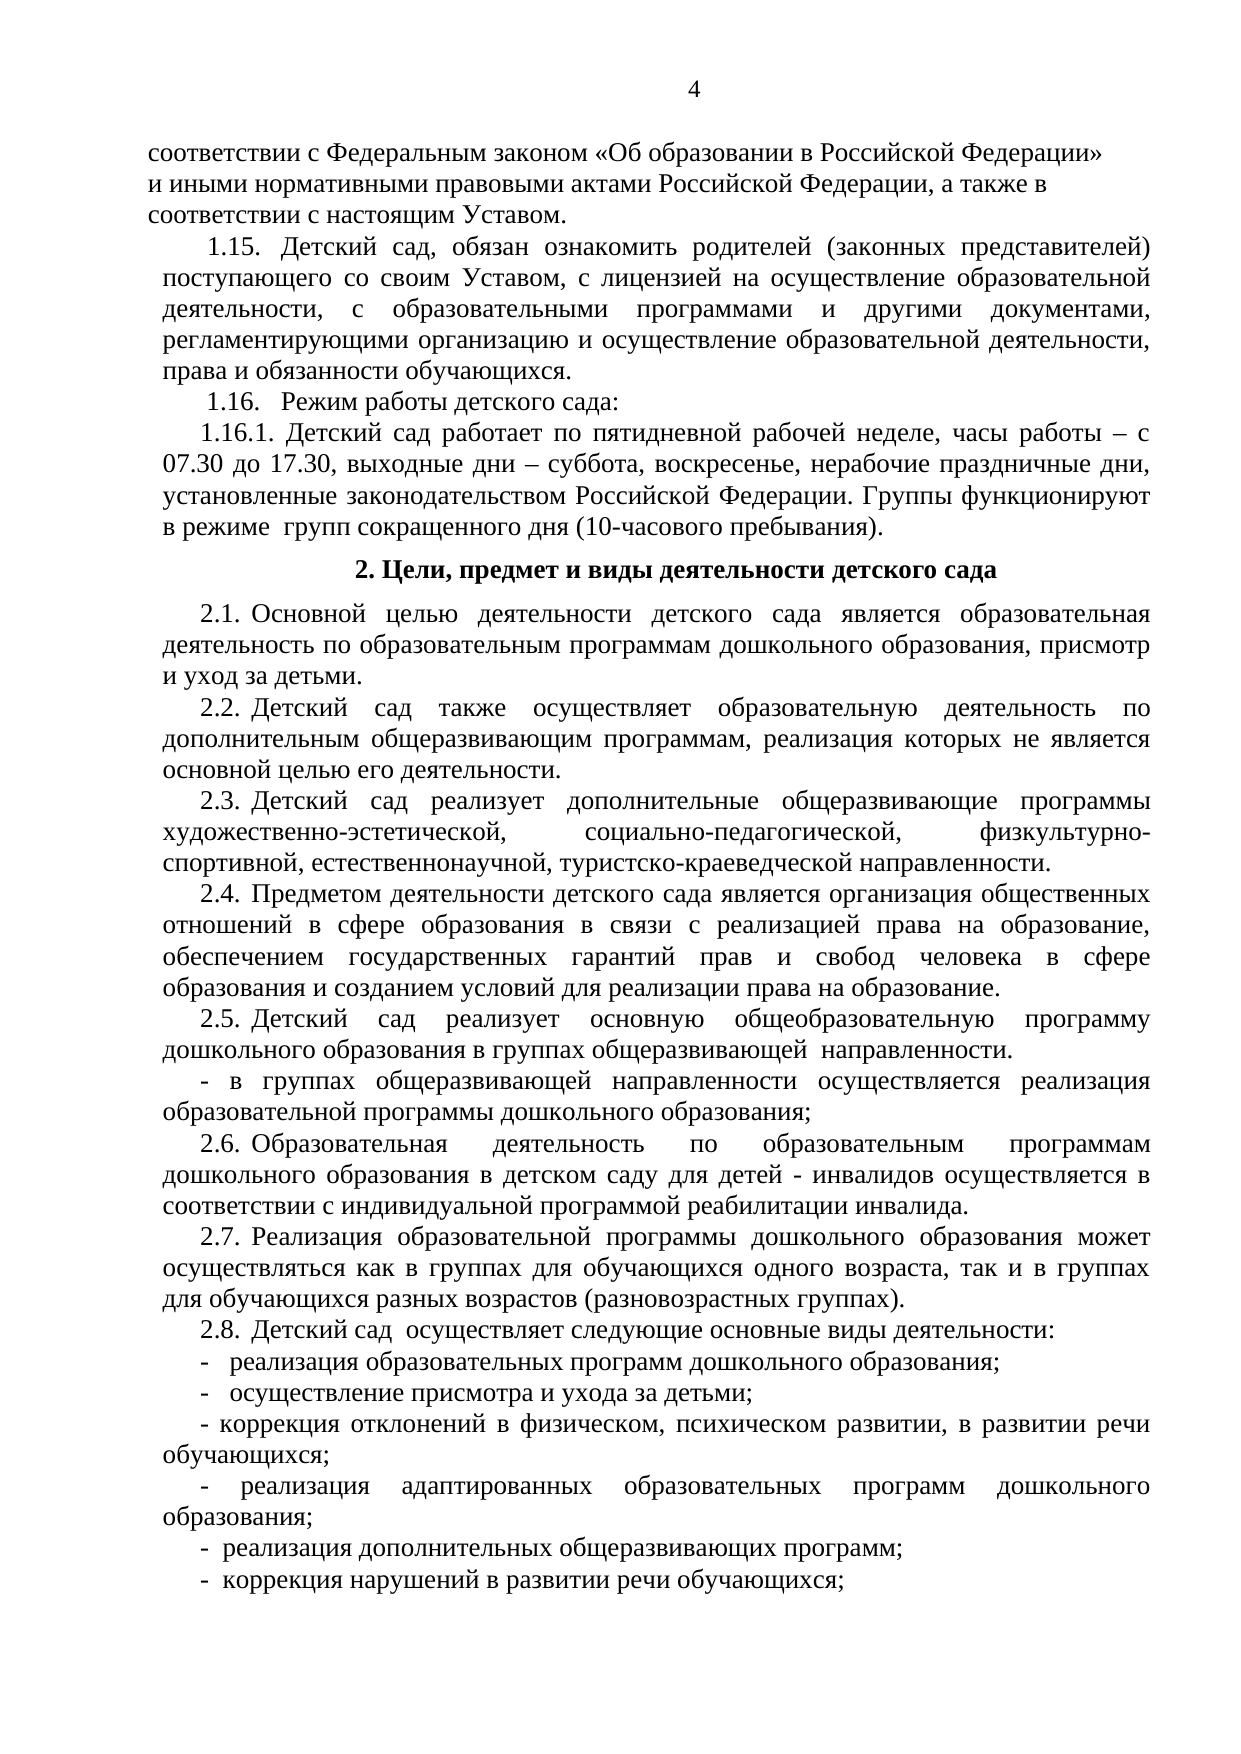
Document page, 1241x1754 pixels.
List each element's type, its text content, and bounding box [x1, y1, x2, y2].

list Образовательная деятельность по образовательным программам дошкольного образования в детском саду для детей - инвалидов осуществляется в соответствии с индивидуальной программой реабилитации инвалида. [162, 1127, 1152, 1220]
list Реализация образовательной программы дошкольного образования может осуществляться как в группах для обучающихся одного возраста, так и в группах для обучающихся разных возрастов (разновозрастных группах). [162, 1220, 1152, 1313]
list Детский сад также осуществляет образовательную деятельность по дополнительным общеразвивающим программам, реализация которых не является основной целью его деятельности. [162, 691, 1152, 784]
list Детский сад осуществляет следующие основные виды деятельности: [162, 1313, 1152, 1345]
text 1.16.1. Детский сад работает по пятидневной рабочей неделе, часы работы – с 07.30 до 17.30, выходные дни – суббота, воскресенье, нерабочие праздничные дни, установленные законодательством Российской Федерации. Группы функционируют в режиме групп сокращенного дня (10-часового пребывания). [162, 416, 1152, 541]
text - осуществление присмотра и ухода за детьми; [162, 1376, 1152, 1407]
list Детский сад реализует основную общеобразовательную программу дошкольного образования в группах общеразвивающей направленности. [162, 1002, 1152, 1064]
text - реализация дополнительных общеразвивающих программ; [162, 1532, 1151, 1563]
list Режим работы детского сада: [206, 385, 1152, 416]
text - коррекция нарушений в развитии речи обучающихся; [162, 1563, 1151, 1594]
list Предметом деятельности детского сада является организация общественных отношений в сфере образования в связи с реализацией права на образование, обеспечением государственных гарантий прав и свобод человека в сфере образования и созданием условий для реализации права на образование. [162, 877, 1152, 1002]
list Детский сад реализует дополнительные общеразвивающие программы художественно-эстетической, социально-педагогической, физкультурно-спортивной, естественнонаучной, туристско-краеведческой направленности. [162, 784, 1152, 877]
text - коррекция отклонений в физическом, психическом развитии, в развитии речи обучающихся; [162, 1407, 1152, 1469]
text - реализация адаптированных образовательных программ дошкольного образования; [162, 1469, 1151, 1532]
list Основной целью деятельности детского сада является образовательная деятельность по образовательным программам дошкольного образования, присмотр и уход за детьми. [162, 597, 1152, 691]
text - реализация образовательных программ дошкольного образования; [162, 1345, 1152, 1376]
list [148, 136, 1152, 229]
title 2. Цели, предмет и виды деятельности детского сада [162, 553, 1152, 585]
list Детский сад, обязан ознакомить родителей (законных представителей) поступающего со своим Уставом, с лицензией на осуществление образовательной деятельности, с образовательными программами и другими документами, регламентирующими организацию и осуществление образовательной деятельности, права и обязанности обучающихся. [162, 229, 1152, 385]
text - в группах общеразвивающей направленности осуществляется реализация образовательной программы дошкольного образования; [162, 1064, 1152, 1127]
